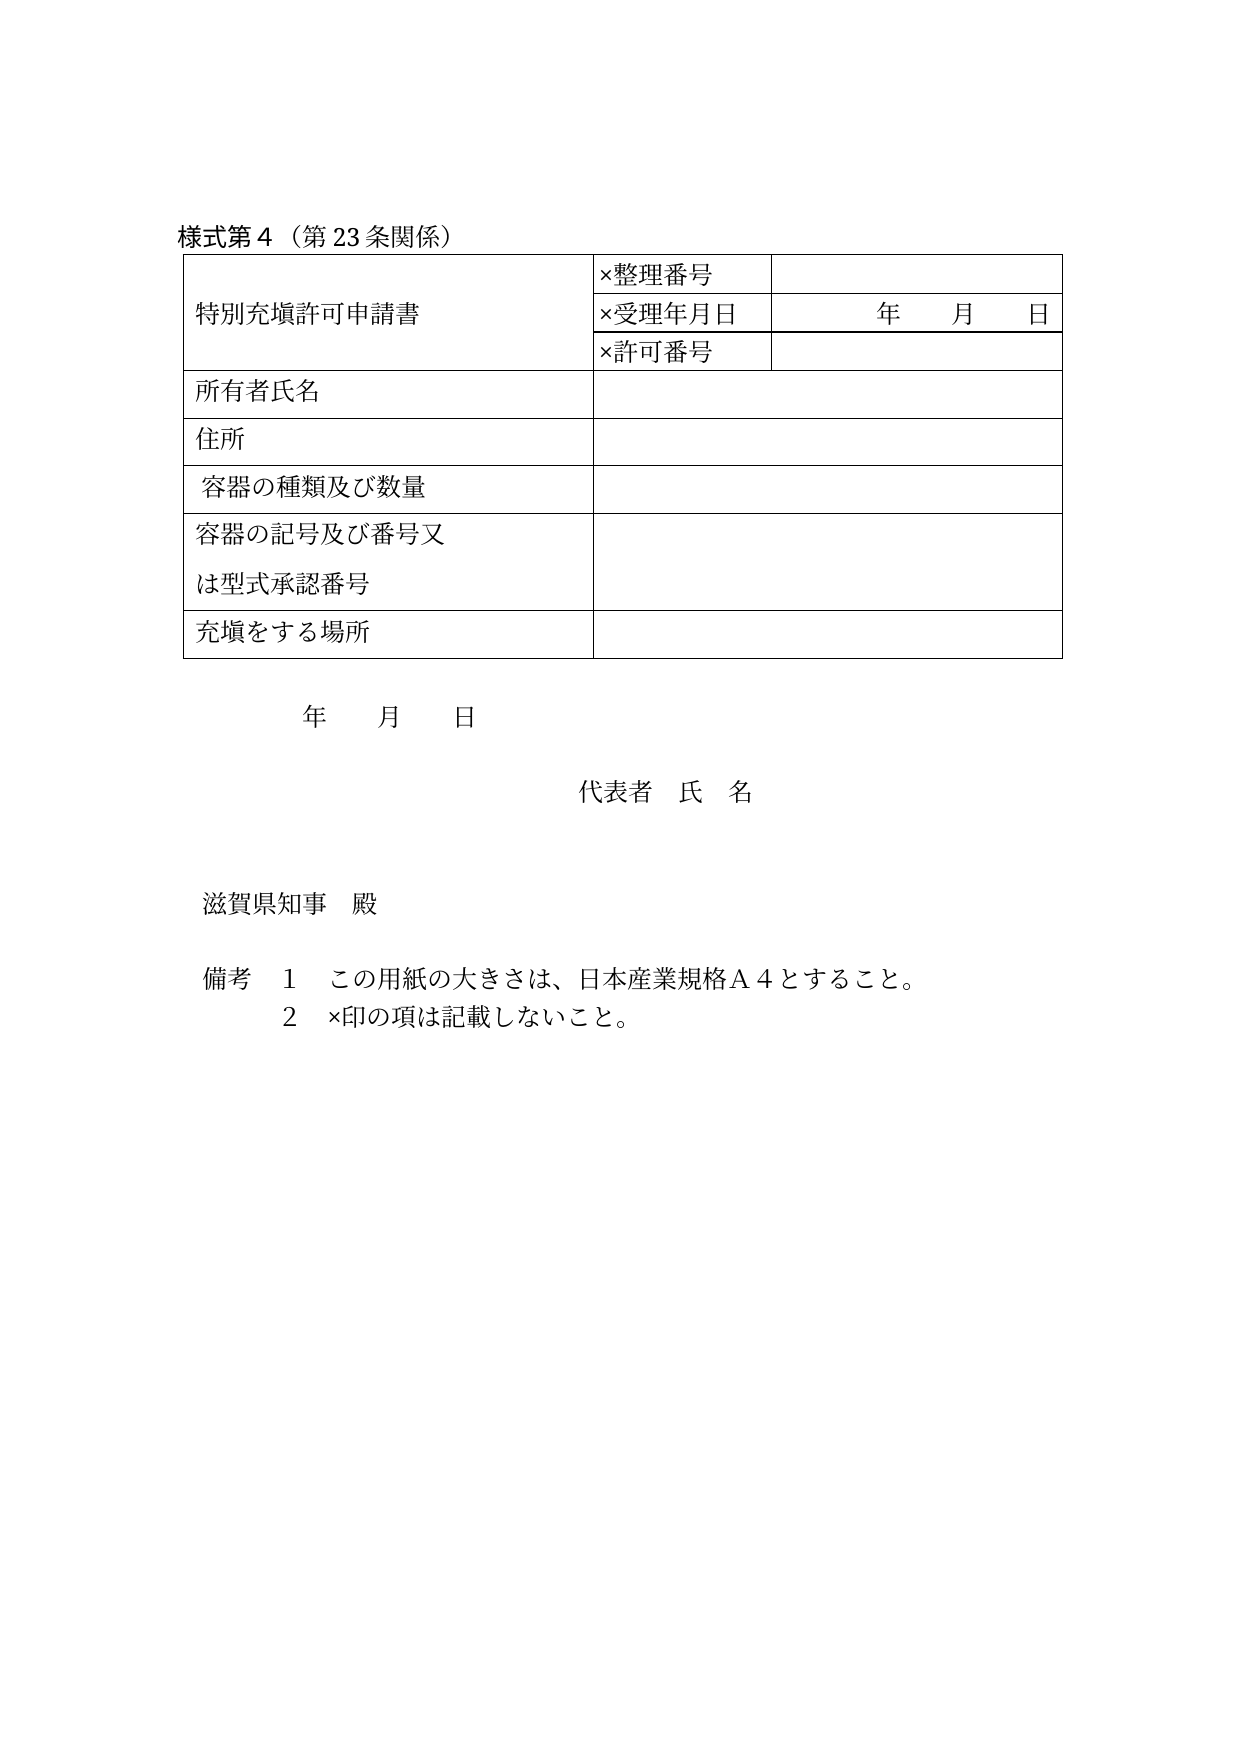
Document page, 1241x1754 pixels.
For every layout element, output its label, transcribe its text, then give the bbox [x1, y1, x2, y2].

table_cell 年 月 日 [772, 294, 1062, 331]
table_cell ×許可番号 [594, 333, 771, 370]
table_cell 住所 [184, 419, 593, 465]
table_cell 容器の種類及び数量 [184, 466, 593, 513]
text 滋賀県知事 殿 [177, 884, 1063, 922]
text 代表者 氏 名 [177, 772, 1063, 809]
table_cell 容器の記号及び番号又 は型式承認番号 [184, 514, 593, 610]
table_cell [772, 333, 1062, 370]
text 様式第４（第23条関係） [177, 217, 1063, 254]
table_header [772, 255, 1062, 293]
text ２ ×印の項は記載しないこと。 [177, 997, 1063, 1034]
table_cell ×受理年月日 [594, 294, 771, 331]
table_cell 充塡をする場所 [184, 611, 593, 658]
table_header 特別充塡許可申請書 [184, 255, 593, 370]
text 年 月 日 [177, 697, 1063, 734]
table_cell [594, 514, 1062, 610]
table_cell 所有者氏名 [184, 371, 593, 418]
table_cell [594, 611, 1062, 658]
table_cell [594, 419, 1062, 465]
text 備考 １ この用紙の大きさは、日本産業規格Ａ４とすること。 [177, 959, 1063, 997]
table_cell [594, 371, 1062, 418]
table_cell [594, 466, 1062, 513]
table_header ×整理番号 [594, 255, 771, 293]
